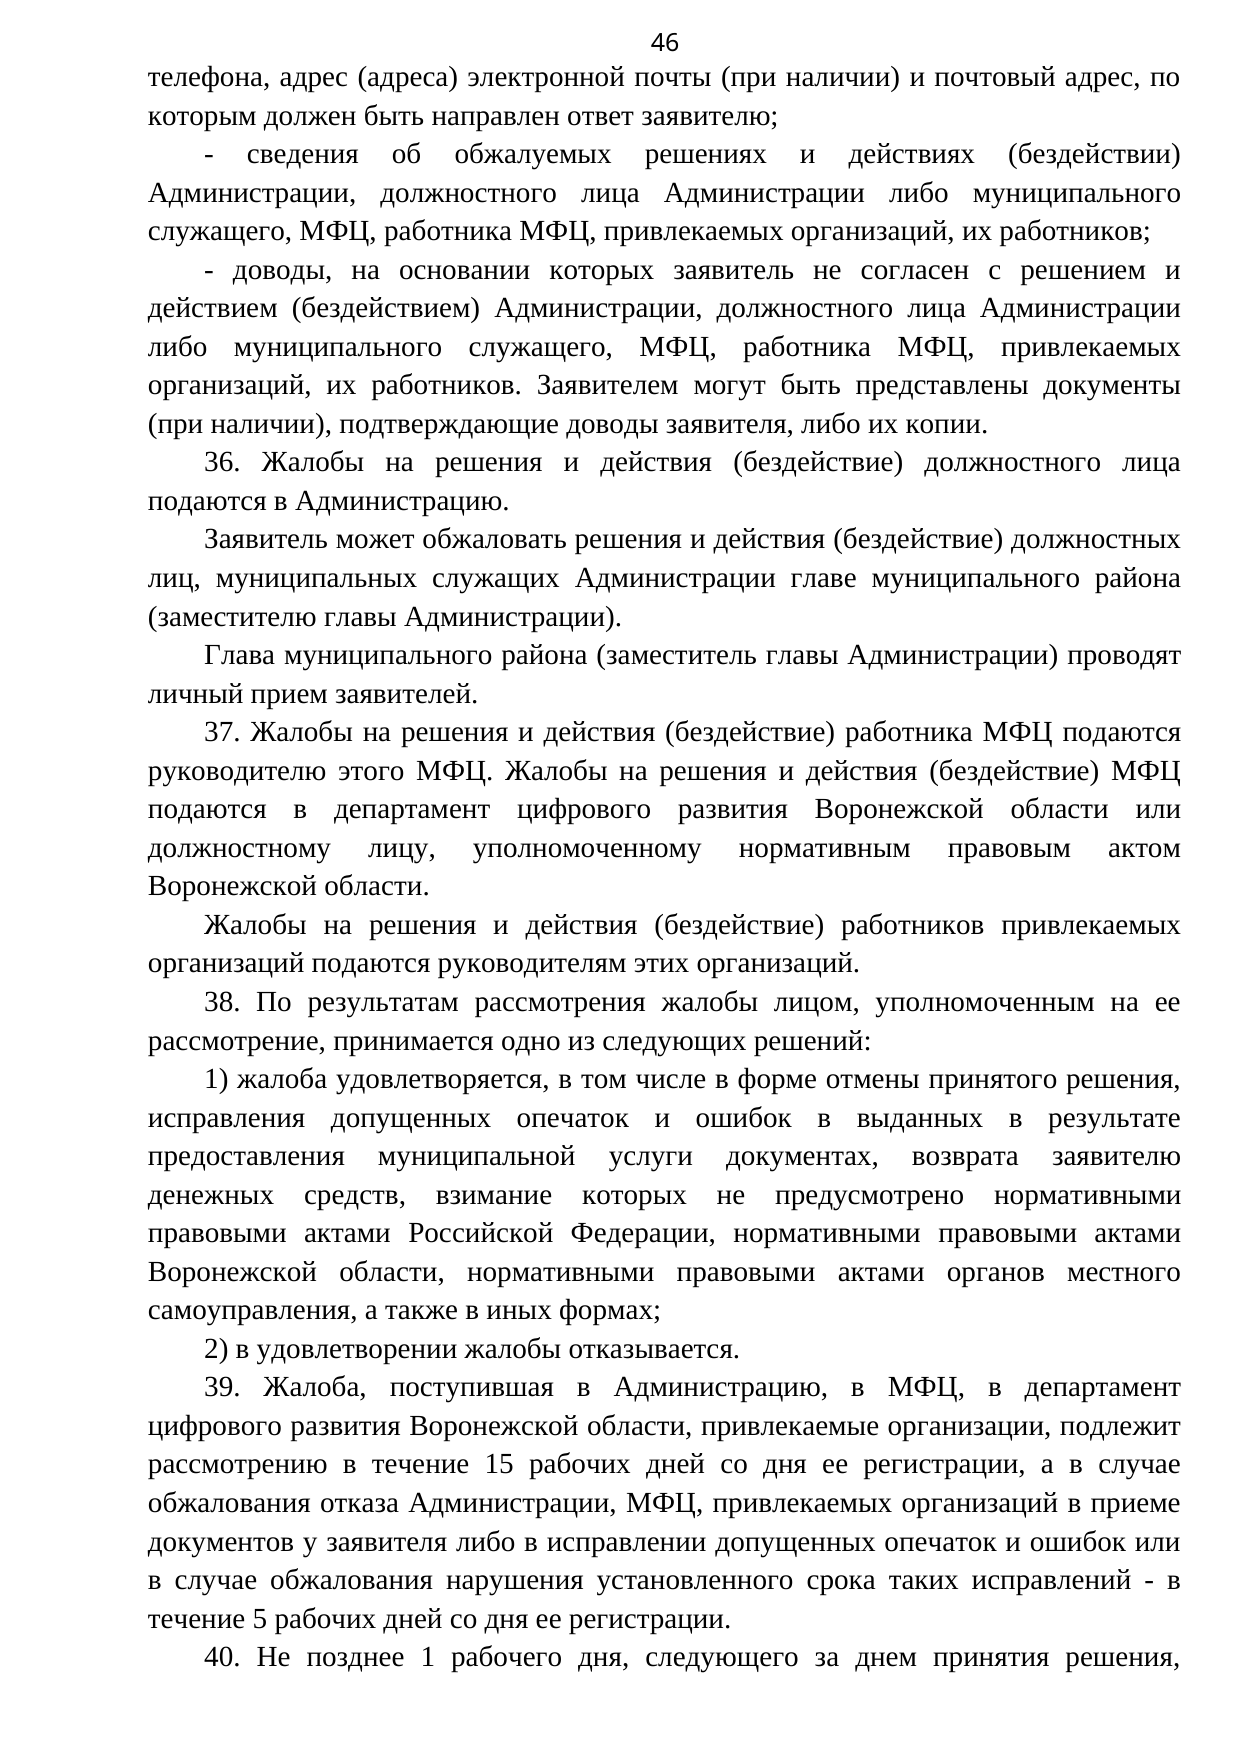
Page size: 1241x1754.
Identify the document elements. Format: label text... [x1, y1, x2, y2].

text 1) жалоба удовлетворяется, в том числе в форме отмены принятого решения, исправления допущенных опечаток и ошибок в выданных в результате предоставления муниципальной услуги документах, возврата заявителю денежных средств, взимание которых не предусмотрено нормативными правовыми актами Российской Федерации, нормативными правовыми актами Воронежской области, нормативными правовыми актами органов местного самоуправления, а также в иных формах; [148, 1061, 1182, 1326]
text 38. По результатам рассмотрения жалобы лицом, уполномоченным на ее рассмотрение, принимается одно из следующих решений: [148, 984, 1182, 1056]
text - сведения об обжалуемых решениях и действиях (бездействии) Администрации, должностного лица Администрации либо муниципального служащего, МФЦ, работника МФЦ, привлекаемых организаций, их работников; [148, 136, 1182, 247]
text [148, 59, 1182, 131]
text 2) в удовлетворении жалобы отказывается. [148, 1331, 1182, 1364]
text Глава муниципального района (заместитель главы Администрации) проводят личный прием заявителей. [148, 637, 1182, 709]
text Заявитель может обжаловать решения и действия (бездействие) должностных лиц, муниципальных служащих Администрации главе муниципального района (заместителю главы Администрации). [148, 522, 1182, 632]
text 39. Жалоба, поступившая в Администрацию, в МФЦ, в департамент цифрового развития Воронежской области, привлекаемые организации, подлежит рассмотрению в течение 15 рабочих дней со дня ее регистрации, а в случае обжалования отказа Администрации, МФЦ, привлекаемых организаций в приеме документов у заявителя либо в исправлении допущенных опечаток и ошибок или в случае обжалования нарушения установленного срока таких исправлений - в течение 5 рабочих дней со дня ее регистрации. [148, 1369, 1182, 1634]
text 37. Жалобы на решения и действия (бездействие) работника МФЦ подаются руководителю этого МФЦ. Жалобы на решения и действия (бездействие) МФЦ подаются в департамент цифрового развития Воронежской области или должностному лицу, уполномоченному нормативным правовым актом Воронежской области. [148, 714, 1182, 902]
text - доводы, на основании которых заявитель не согласен с решением и действием (бездействием) Администрации, должностного лица Администрации либо муниципального служащего, МФЦ, работника МФЦ, привлекаемых организаций, их работников. Заявителем могут быть представлены документы (при наличии), подтверждающие доводы заявителя, либо их копии. [148, 252, 1182, 439]
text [148, 1639, 1182, 1673]
text Жалобы на решения и действия (бездействие) работников привлекаемых организаций подаются руководителям этих организаций. [148, 907, 1182, 979]
text 36. Жалобы на решения и действия (бездействие) должностного лица подаются в Администрацию. [148, 444, 1182, 517]
